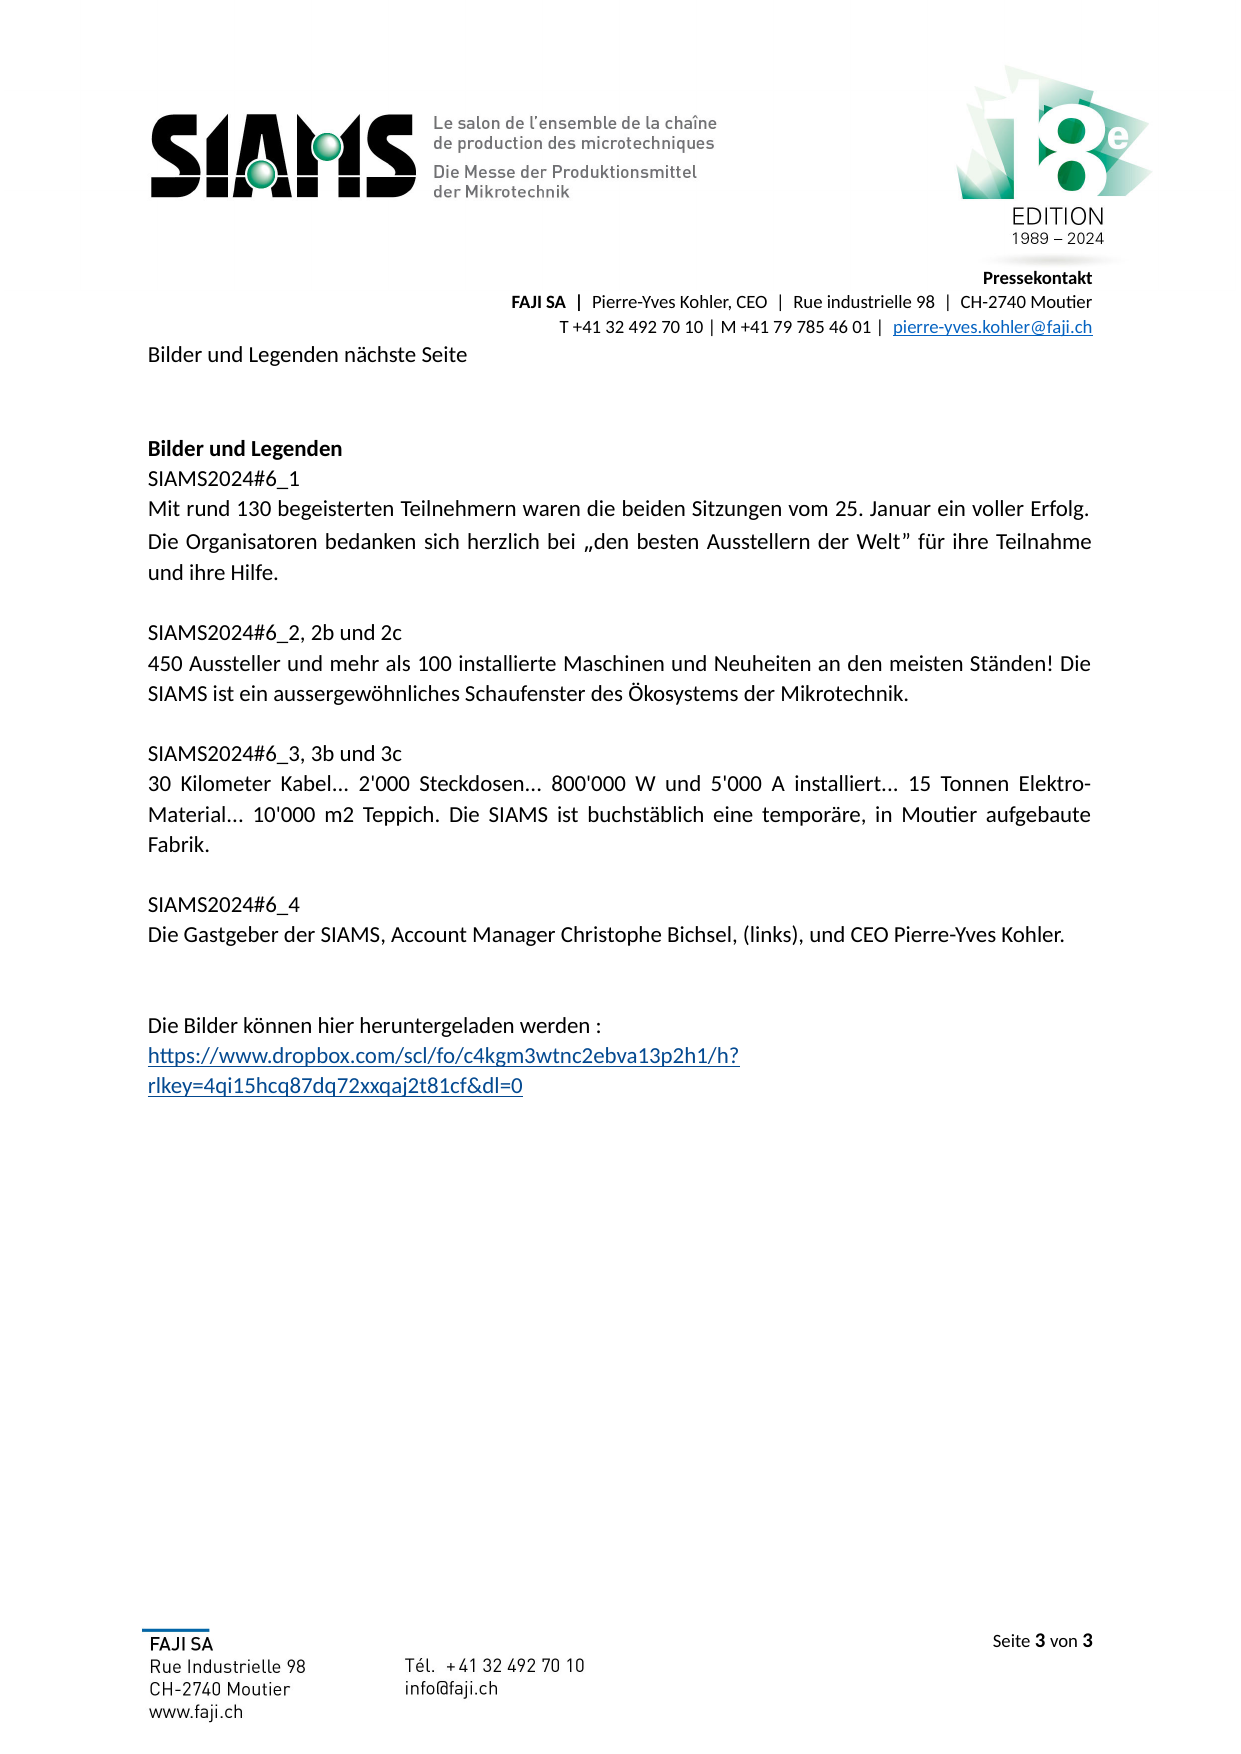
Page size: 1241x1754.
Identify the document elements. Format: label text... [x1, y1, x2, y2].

text Die Bilder können hier heruntergeladen werden : [148, 1011, 1092, 1039]
text https://www.dropbox.com/scl/fo/c4kgm3wtnc2ebva13p2h1/h?rlkey=4qi15hcq87dq72xxqaj2t81cf&dl=0 [148, 1041, 1092, 1099]
text 450 Aussteller und mehr als 100 installierte Maschinen und Neuheiten an den meisten Ständen! Die SIAMS ist ein aussergewöhnliches Schaufenster des Ökosystems der Mikrotechnik. [148, 649, 1092, 707]
text Pressekontakt [148, 266, 1092, 289]
text T +41 32 492 70 10 | M +41 79 785 46 01 | pierre-yves.kohler@faji.ch [148, 315, 1092, 338]
text Mit rund 130 begeisterten Teilnehmern waren die beiden Sitzungen vom 25. Januar ein voller Erfolg. Die Organisatoren bedanken sich herzlich bei „den besten Ausstellern der Welt” für ihre Teilnahme und ihre Hilfe. [148, 494, 1092, 586]
text Bilder und Legenden nächste Seite [148, 340, 1092, 368]
text SIAMS2024#6_2, 2b und 2c [148, 618, 1092, 646]
text Bilder und Legenden [148, 434, 1092, 462]
picture [1, 1586, 611, 1754]
text 30 Kilometer Kabel... 2'000 Steckdosen... 800'000 W und 5'000 A installiert... 15 Tonnen Elektro-Material... 10'000 m2 Teppich. Die SIAMS ist buchstäblich eine temporäre, in Moutier aufgebaute Fabrik. [148, 769, 1092, 858]
picture [4, 0, 1236, 291]
text SIAMS2024#6_4 Die Gastgeber der SIAMS, Account Manager Christophe Bichsel, (links), und CEO Pierre-Yves Kohler. [148, 890, 1092, 948]
text SIAMS2024#6_1 [148, 464, 1092, 492]
text FAJI SA | Pierre-Yves Kohler, CEO | Rue industrielle 98 | CH-2740 Moutier [148, 291, 1092, 313]
text SIAMS2024#6_3, 3b und 3c [148, 739, 1092, 767]
